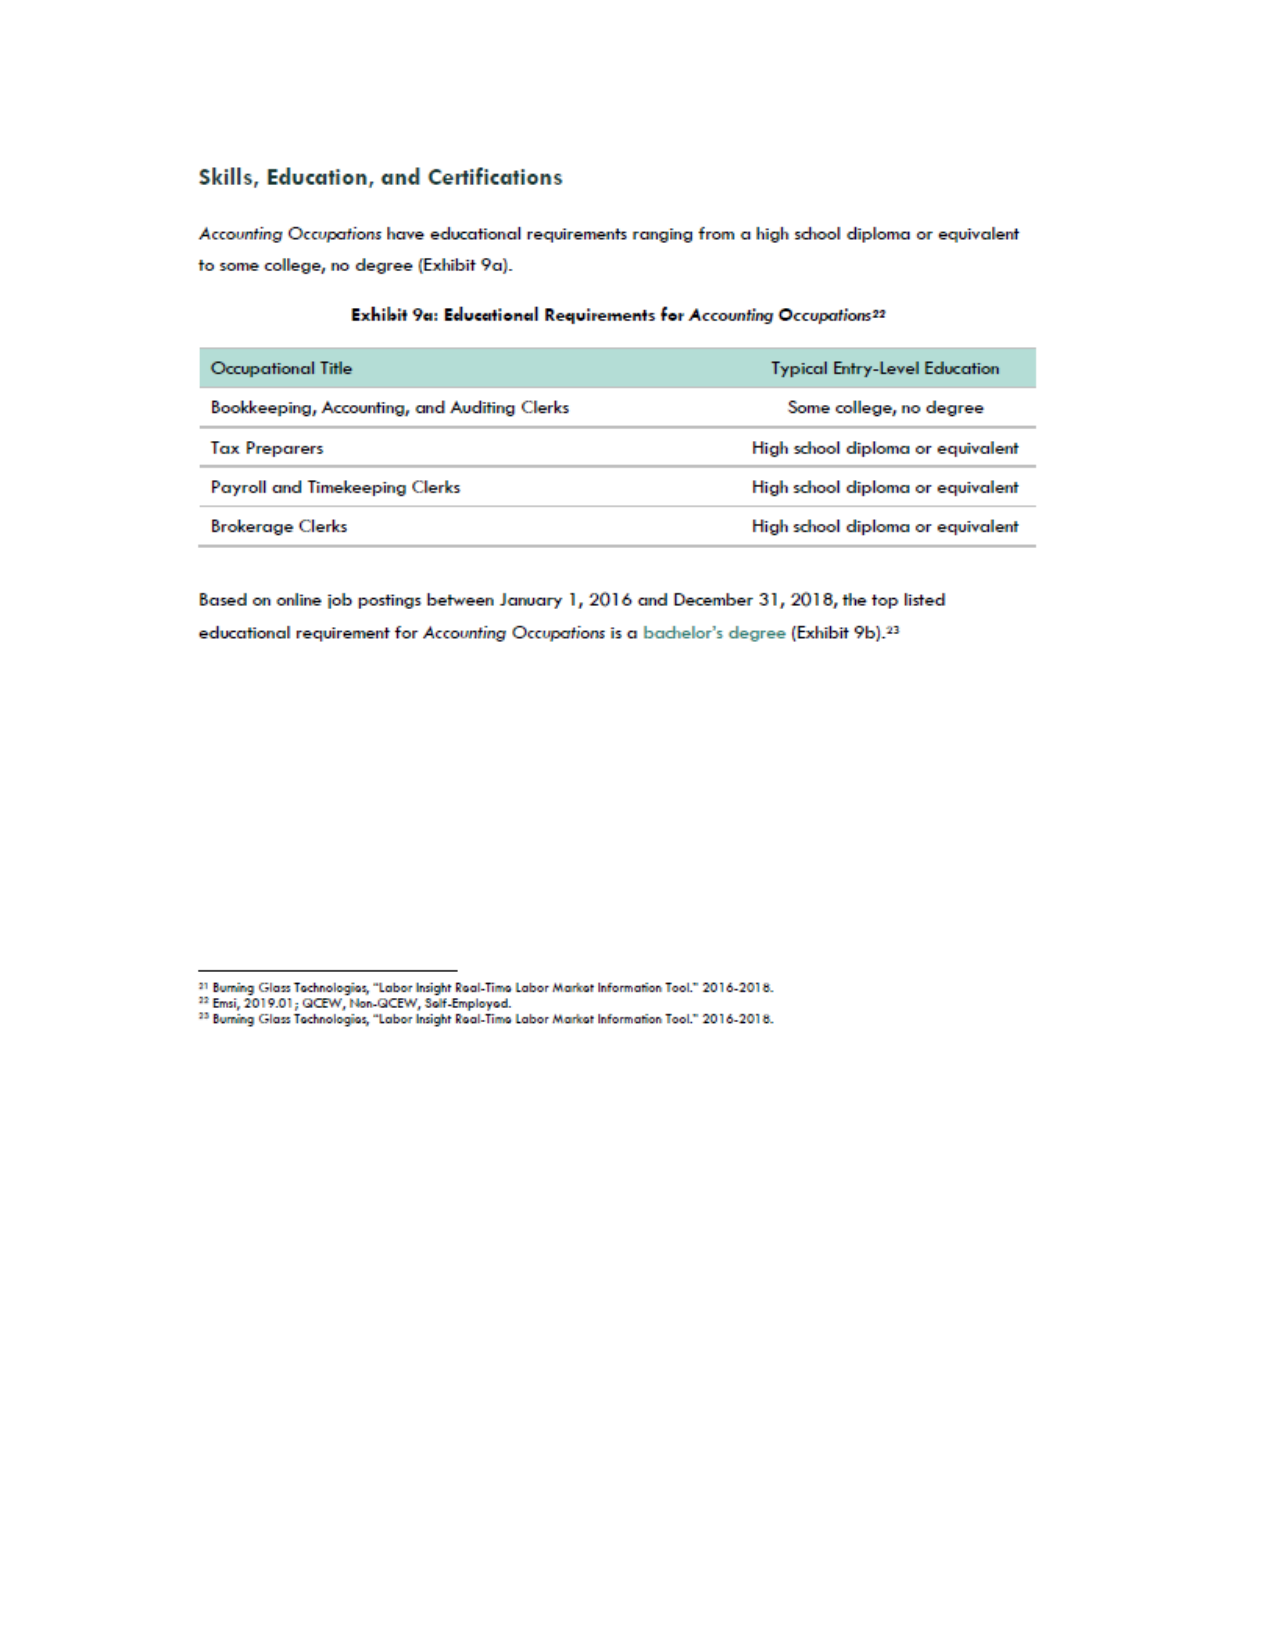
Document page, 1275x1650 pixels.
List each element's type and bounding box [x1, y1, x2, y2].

picture [150, 150, 1102, 1033]
